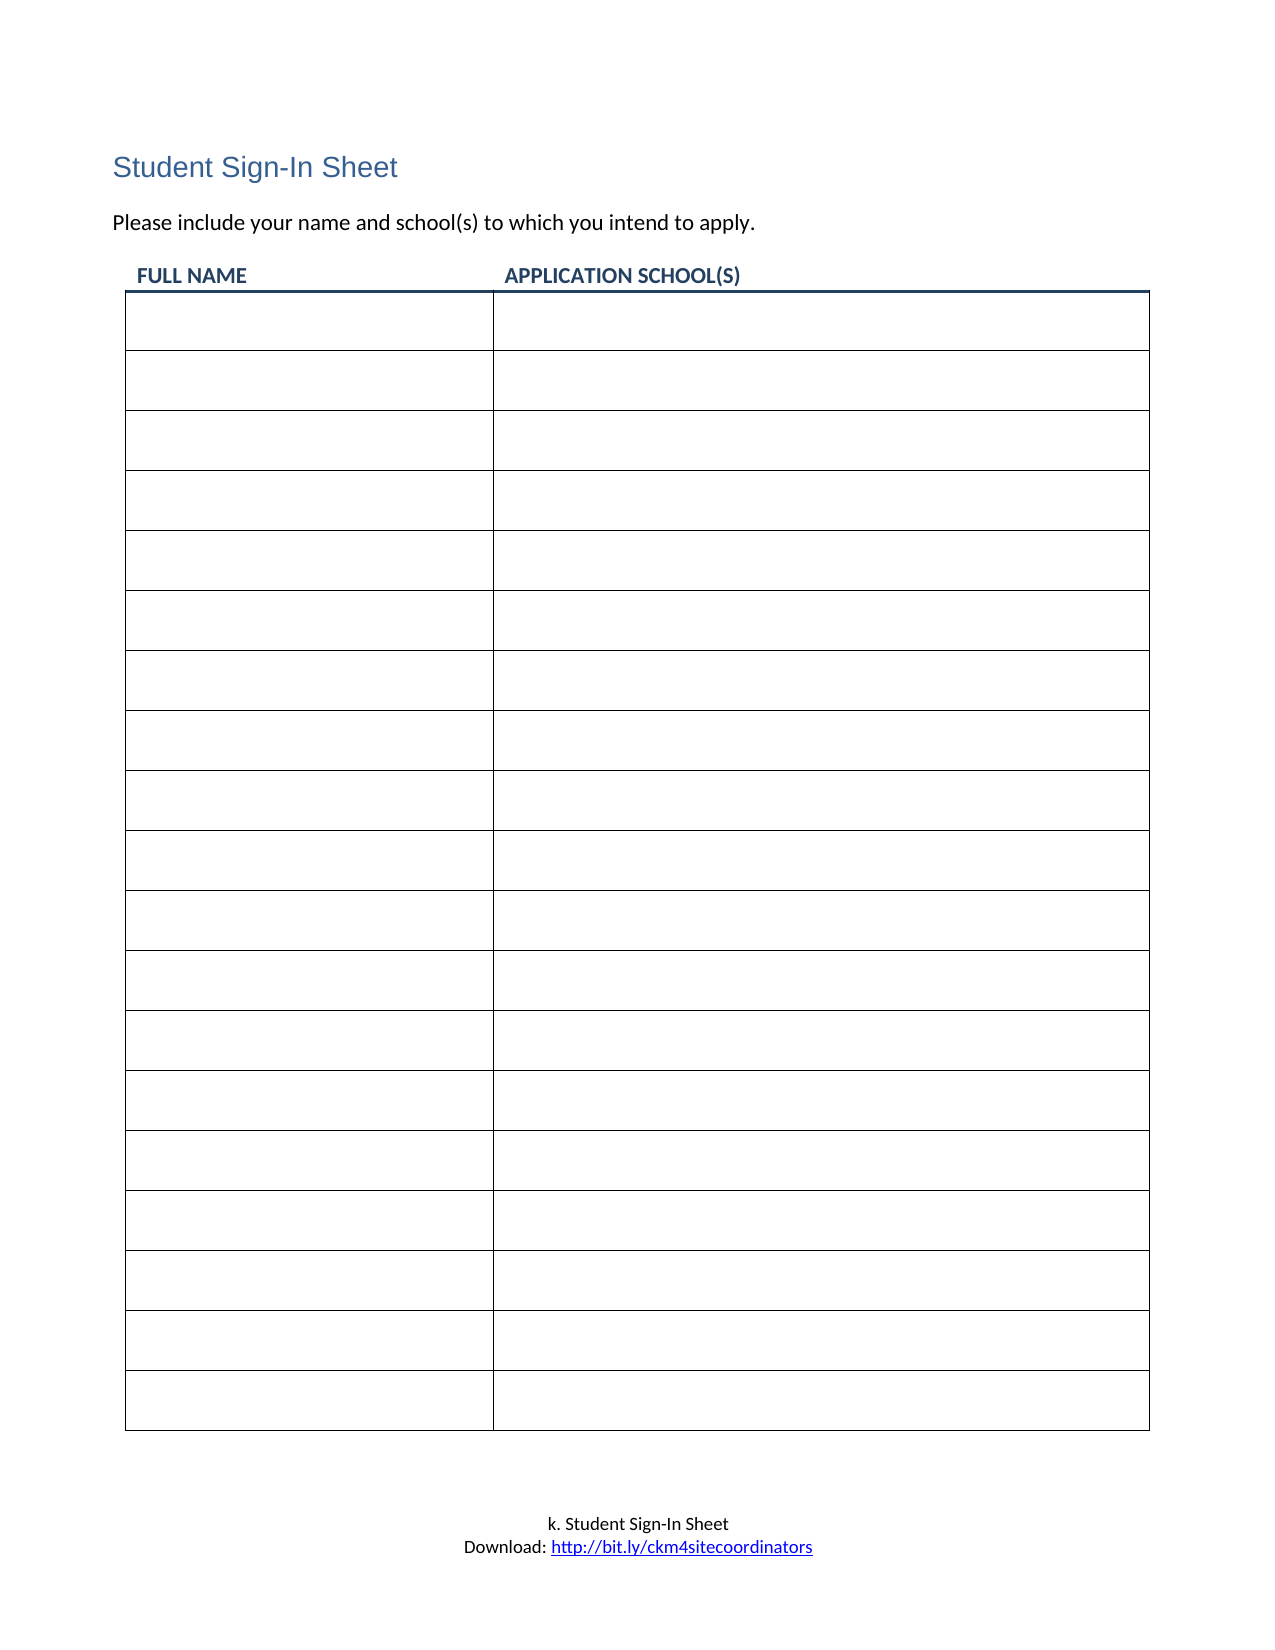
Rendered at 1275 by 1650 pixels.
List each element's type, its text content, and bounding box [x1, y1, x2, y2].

table_cell [494, 1011, 1149, 1069]
table_cell [126, 411, 493, 469]
table_cell [126, 293, 493, 349]
table_cell [126, 831, 493, 889]
table_cell [494, 1131, 1149, 1189]
table_cell [126, 591, 493, 649]
table_cell [126, 891, 493, 949]
table_header FULL NAME [126, 262, 493, 289]
table_cell [126, 1371, 493, 1429]
text Please include your name and school(s) to which you intend to apply. [112, 208, 1162, 237]
table_cell [126, 1071, 493, 1129]
table_cell [494, 591, 1149, 649]
table_header APPLICATION SCHOOL(S) [493, 262, 1149, 289]
table_cell [494, 831, 1149, 889]
table_cell [494, 711, 1149, 769]
table_cell [494, 411, 1149, 469]
table_cell [494, 1191, 1149, 1249]
table_cell [494, 351, 1149, 409]
table_cell [126, 951, 493, 1009]
table_cell [494, 771, 1149, 829]
table_cell [126, 1131, 493, 1189]
table_cell [126, 351, 493, 409]
table_cell [494, 471, 1149, 529]
table_cell [126, 711, 493, 769]
table_cell [494, 1071, 1149, 1129]
table_cell [494, 891, 1149, 949]
table_cell [494, 531, 1149, 589]
table_cell [494, 951, 1149, 1009]
table_cell [126, 1311, 493, 1369]
text Student Sign-In Sheet [112, 150, 1162, 183]
table_cell [494, 651, 1149, 709]
table_cell [126, 771, 493, 829]
table_cell [126, 1191, 493, 1249]
table_cell [494, 293, 1149, 349]
table_cell [126, 651, 493, 709]
table_cell [126, 531, 493, 589]
table_cell [494, 1311, 1149, 1369]
table_cell [126, 471, 493, 529]
table_cell [126, 1011, 493, 1069]
table_cell [494, 1251, 1149, 1309]
table_cell [494, 1371, 1149, 1429]
table_cell [126, 1251, 493, 1309]
